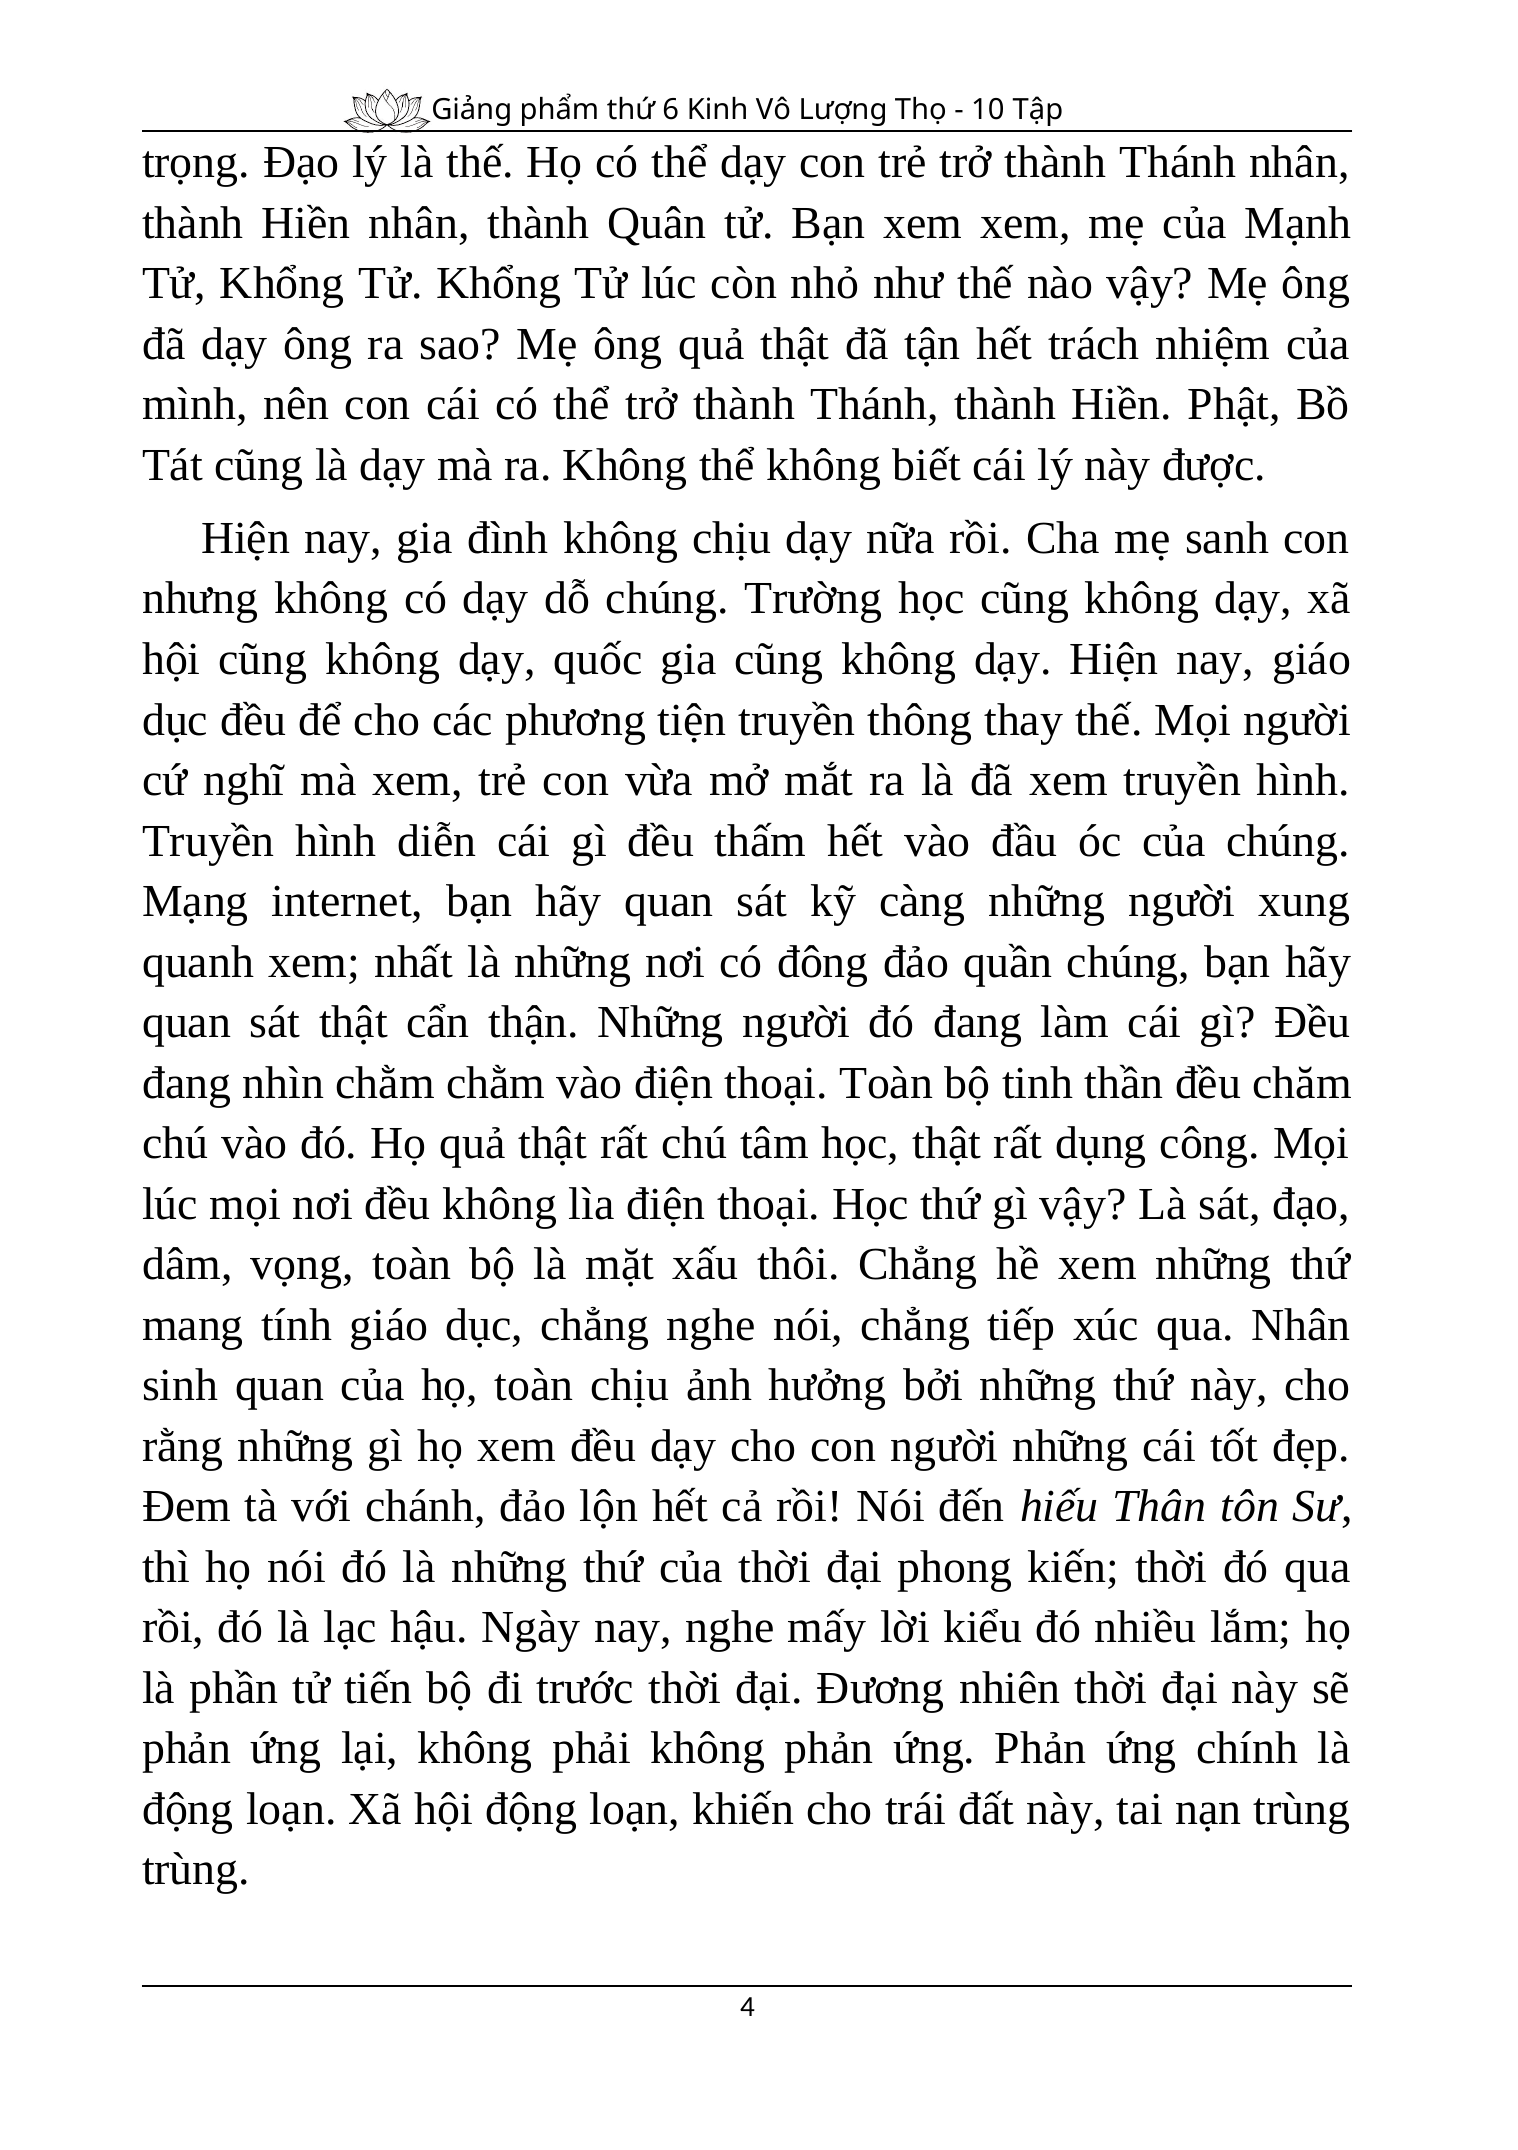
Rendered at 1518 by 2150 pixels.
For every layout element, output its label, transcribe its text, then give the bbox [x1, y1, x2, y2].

picture [342, 85, 432, 130]
text Hiện nay, gia đình không chịu dạy nữa rồi. Cha mẹ sanh con nhưng không có dạy dỗ chúng. Trường học cũng không dạy, xã hội cũng không dạy, quốc gia cũng không dạy. Hiện nay, giáo dục đều để cho các phương tiện truyền thông thay thế. Mọi người cứ nghĩ mà xem, trẻ con vừa mở mắt ra là đã xem truyền hình. Truyền hình diễn cái gì đều thấm hết vào đầu óc của chúng. Mạng internet, bạn hãy quan sát kỹ càng những người xung quanh xem; nhất là những nơi có đông đảo quần chúng, bạn hãy quan sát thật cẩn thận. Những người đó đang làm cái gì? Đều đang nhìn chằm chằm vào điện thoại. Toàn bộ tinh thần đều chăm chú vào đó. Họ quả thật rất chú tâm học, thật rất dụng công. Mọi lúc mọi nơi đều không lìa điện thoại. Học thứ gì vậy? Là sát, đạo, dâm, vọng, toàn bộ là mặt xấu thôi. Chẳng hề xem những thứ mang tính giáo dục, chẳng nghe nói, chẳng tiếp xúc qua. Nhân sinh quan của họ, toàn chịu ảnh hưởng bởi những thứ này, cho rằng những gì họ xem đều dạy cho con người những cái tốt đẹp. Đem tà với chánh, đảo lộn hết cả rồi! Nói đến hiếu Thân tôn Sư, thì họ nói đó là những thứ của thời đại phong kiến; thời đó qua rồi, đó là lạc hậu. Ngày nay, nghe mấy lời kiểu đó nhiều lắm; họ là phần tử tiến bộ đi trước thời đại. Đương nhiên thời đại này sẽ phản ứng lại, không phải không phản ứng. Phản ứng chính là động loạn. Xã hội động loạn, khiến cho trái đất này, tai nạn trùng trùng. [142, 511, 1352, 1895]
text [142, 135, 1352, 490]
